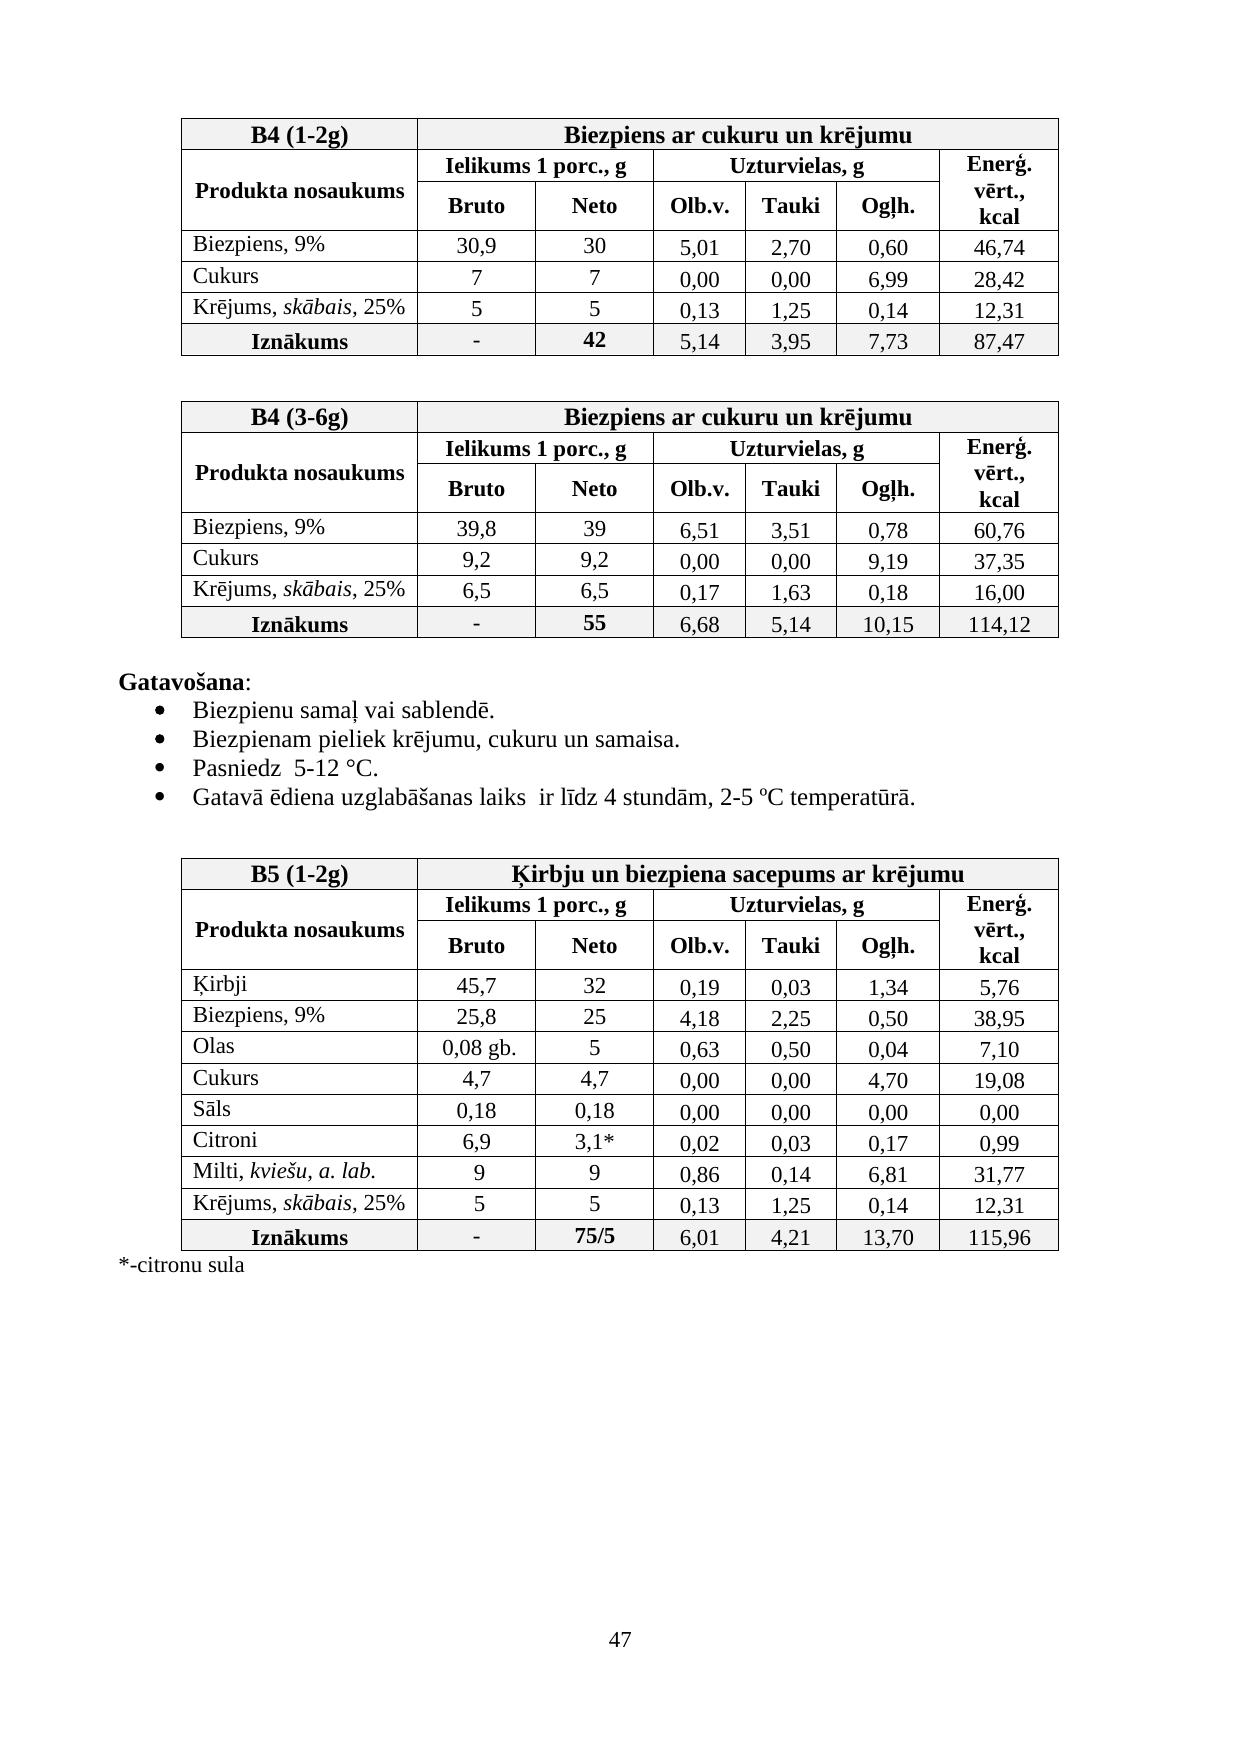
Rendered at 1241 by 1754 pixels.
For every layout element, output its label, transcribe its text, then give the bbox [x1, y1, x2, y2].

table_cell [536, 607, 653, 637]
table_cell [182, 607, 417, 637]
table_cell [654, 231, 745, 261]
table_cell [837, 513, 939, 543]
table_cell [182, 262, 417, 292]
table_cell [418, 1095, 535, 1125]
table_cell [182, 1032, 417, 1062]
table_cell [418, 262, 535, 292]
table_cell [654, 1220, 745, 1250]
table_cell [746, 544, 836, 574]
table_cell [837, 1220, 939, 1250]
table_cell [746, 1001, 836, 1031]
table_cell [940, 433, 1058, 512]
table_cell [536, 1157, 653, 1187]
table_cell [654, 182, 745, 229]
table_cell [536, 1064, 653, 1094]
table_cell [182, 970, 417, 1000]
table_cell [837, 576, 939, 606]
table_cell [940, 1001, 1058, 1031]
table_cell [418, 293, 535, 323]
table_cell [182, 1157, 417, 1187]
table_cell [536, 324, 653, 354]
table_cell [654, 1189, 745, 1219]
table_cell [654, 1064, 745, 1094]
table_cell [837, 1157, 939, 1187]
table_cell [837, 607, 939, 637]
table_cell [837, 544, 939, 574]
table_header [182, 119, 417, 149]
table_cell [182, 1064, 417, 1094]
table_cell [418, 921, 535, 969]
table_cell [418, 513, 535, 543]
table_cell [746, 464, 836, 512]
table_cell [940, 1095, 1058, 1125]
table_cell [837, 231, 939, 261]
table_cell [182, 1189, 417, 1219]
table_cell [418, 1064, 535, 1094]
text *-citronu sula [118, 1251, 1122, 1277]
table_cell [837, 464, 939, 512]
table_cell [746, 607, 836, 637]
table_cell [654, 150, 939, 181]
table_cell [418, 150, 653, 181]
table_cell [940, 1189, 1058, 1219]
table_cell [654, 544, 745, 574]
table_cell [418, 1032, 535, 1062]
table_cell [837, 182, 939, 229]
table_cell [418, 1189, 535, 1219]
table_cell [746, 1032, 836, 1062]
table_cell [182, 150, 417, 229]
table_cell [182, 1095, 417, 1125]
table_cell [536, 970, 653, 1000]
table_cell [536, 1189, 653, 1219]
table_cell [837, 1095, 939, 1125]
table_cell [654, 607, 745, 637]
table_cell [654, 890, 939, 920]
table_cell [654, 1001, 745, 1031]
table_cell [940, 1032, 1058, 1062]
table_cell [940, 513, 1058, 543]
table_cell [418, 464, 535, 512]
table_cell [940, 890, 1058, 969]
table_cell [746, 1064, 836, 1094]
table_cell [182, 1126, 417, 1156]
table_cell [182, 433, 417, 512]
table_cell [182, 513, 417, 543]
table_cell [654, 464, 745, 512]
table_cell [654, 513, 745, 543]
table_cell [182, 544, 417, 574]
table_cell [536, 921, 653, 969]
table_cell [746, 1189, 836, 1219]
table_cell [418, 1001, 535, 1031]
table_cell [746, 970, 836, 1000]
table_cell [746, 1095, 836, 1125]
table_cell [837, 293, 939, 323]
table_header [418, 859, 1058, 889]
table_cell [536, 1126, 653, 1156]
list Pasniedz 5-12 °C. [155, 753, 1122, 782]
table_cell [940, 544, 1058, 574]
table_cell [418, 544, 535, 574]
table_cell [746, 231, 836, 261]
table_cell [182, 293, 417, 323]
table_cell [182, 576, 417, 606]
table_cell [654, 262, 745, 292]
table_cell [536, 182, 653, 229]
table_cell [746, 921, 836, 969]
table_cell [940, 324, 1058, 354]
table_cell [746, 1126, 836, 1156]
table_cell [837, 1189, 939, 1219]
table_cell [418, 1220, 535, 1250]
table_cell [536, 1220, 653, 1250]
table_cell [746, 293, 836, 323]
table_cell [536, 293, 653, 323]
list Gatavā ēdiena uzglabāšanas laiks ir līdz 4 stundām, 2-5 ºC temperatūrā. [155, 782, 1122, 811]
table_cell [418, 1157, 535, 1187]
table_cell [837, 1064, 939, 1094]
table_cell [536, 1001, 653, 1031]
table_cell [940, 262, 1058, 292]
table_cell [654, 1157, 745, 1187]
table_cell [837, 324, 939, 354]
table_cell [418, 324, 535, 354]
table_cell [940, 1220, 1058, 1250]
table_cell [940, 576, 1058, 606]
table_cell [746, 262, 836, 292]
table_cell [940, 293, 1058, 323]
list Biezpienam pieliek krējumu, cukuru un samaisa. [155, 724, 1122, 753]
text Gatavošana: [118, 667, 1122, 696]
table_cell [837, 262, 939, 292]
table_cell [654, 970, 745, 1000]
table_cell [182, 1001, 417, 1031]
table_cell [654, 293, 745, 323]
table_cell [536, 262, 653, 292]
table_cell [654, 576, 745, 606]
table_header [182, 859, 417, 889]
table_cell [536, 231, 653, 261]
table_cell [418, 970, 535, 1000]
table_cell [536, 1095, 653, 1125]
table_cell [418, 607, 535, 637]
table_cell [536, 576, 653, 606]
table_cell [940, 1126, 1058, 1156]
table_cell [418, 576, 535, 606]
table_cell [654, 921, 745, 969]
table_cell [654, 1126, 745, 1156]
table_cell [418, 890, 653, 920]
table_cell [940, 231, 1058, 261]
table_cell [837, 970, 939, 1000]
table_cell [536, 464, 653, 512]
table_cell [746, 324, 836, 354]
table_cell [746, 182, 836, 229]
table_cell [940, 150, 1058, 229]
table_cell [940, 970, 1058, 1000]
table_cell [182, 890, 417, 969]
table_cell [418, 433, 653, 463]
list Biezpienu samaļ vai sablendē. [155, 696, 1122, 724]
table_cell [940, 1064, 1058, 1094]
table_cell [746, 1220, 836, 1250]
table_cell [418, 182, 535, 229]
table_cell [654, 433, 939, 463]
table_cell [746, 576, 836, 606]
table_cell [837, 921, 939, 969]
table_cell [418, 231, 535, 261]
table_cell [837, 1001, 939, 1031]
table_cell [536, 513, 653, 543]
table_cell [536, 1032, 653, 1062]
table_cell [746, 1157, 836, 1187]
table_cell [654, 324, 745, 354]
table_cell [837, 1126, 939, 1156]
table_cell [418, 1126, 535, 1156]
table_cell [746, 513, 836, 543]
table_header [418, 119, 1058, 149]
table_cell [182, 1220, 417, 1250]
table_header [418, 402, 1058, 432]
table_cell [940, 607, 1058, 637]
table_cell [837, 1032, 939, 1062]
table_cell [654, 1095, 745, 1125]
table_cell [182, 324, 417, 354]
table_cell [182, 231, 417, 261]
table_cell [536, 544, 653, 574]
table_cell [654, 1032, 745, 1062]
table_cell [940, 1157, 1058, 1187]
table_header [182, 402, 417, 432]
